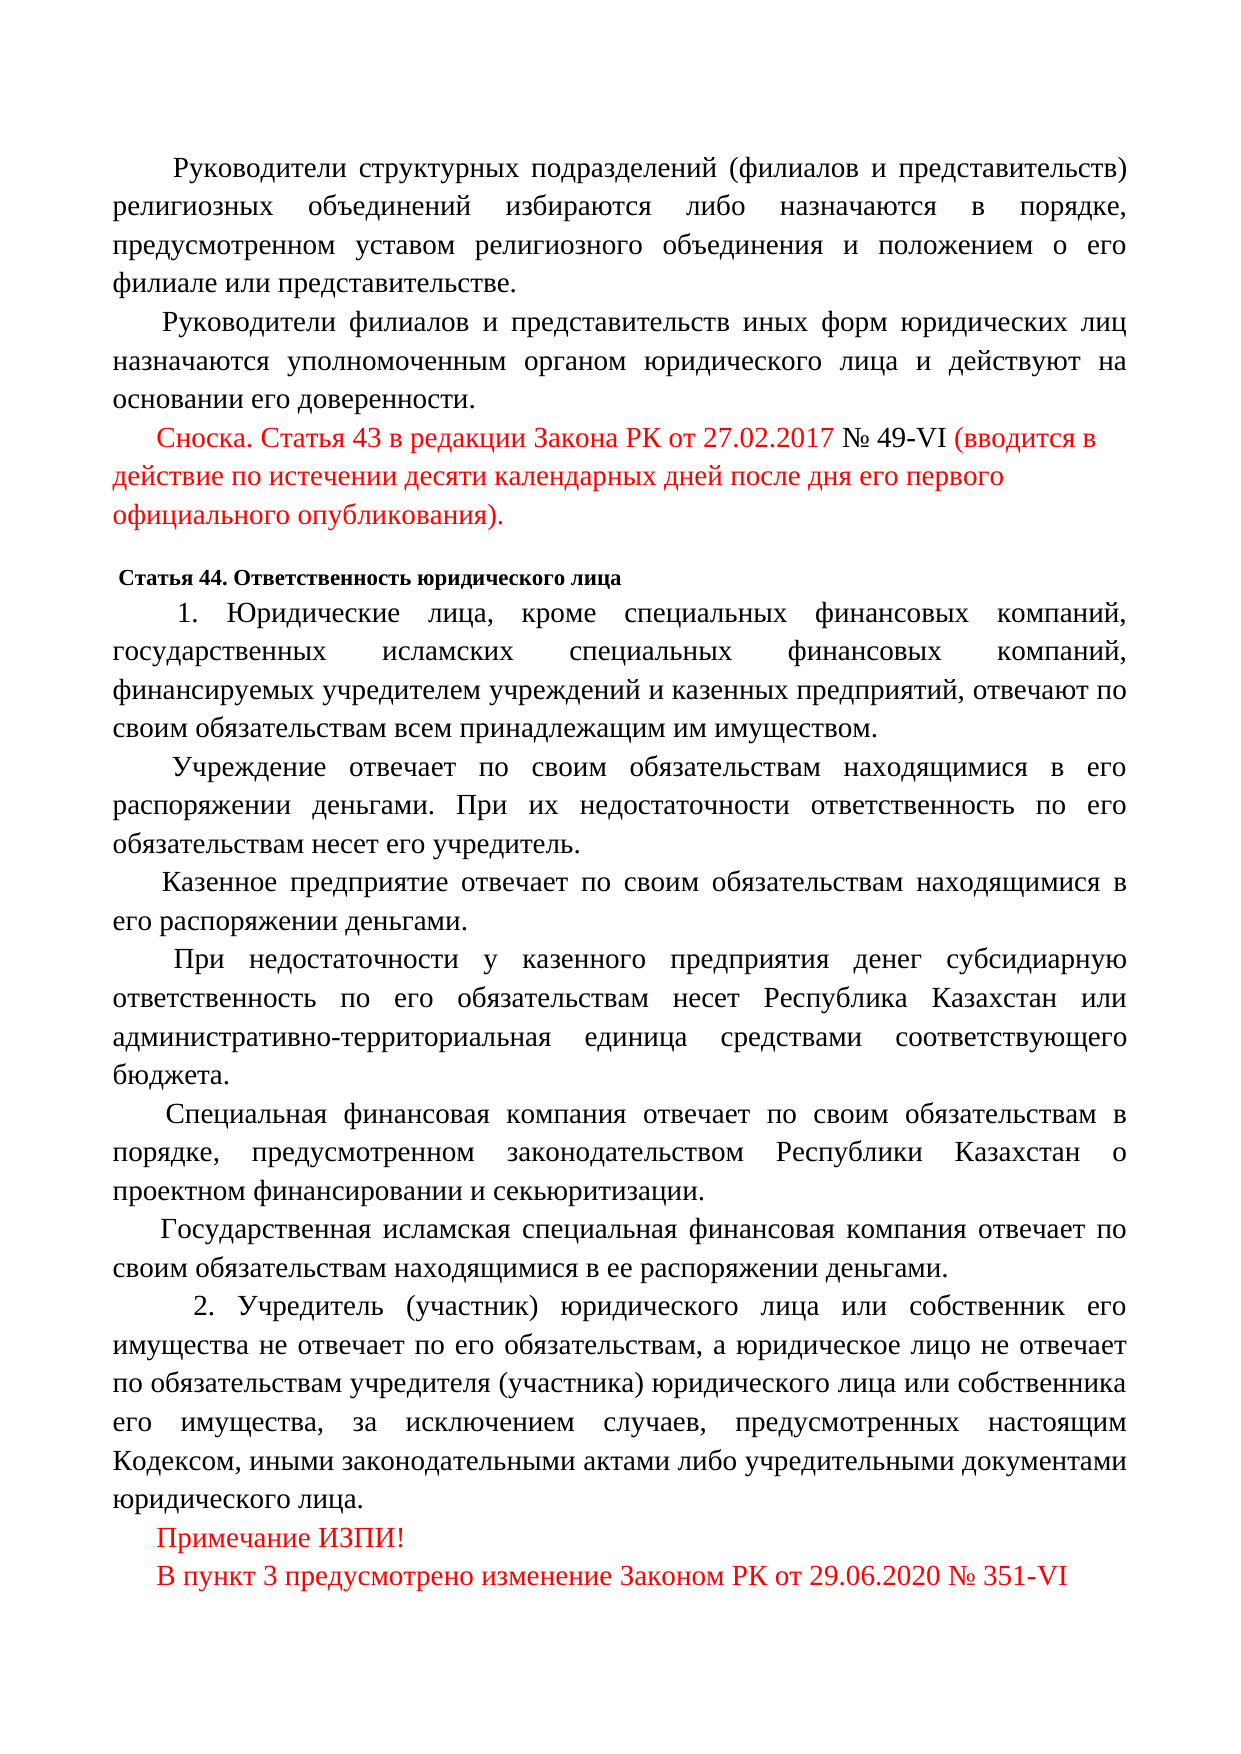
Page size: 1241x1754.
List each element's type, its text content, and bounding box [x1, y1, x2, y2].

text Специальная финансовая компания отвечает по своим обязательствам в порядке, предусмотренном законодательством Республики Казахстан о проектном финансировании и секьюритизации. [112, 1096, 1128, 1206]
text Учреждение отвечает по своим обязательствам находящимися в его распоряжении деньгами. При их недостаточности ответственность по его обязательствам несет его учредитель. [112, 749, 1128, 859]
text Казенное предприятие отвечает по своим обязательствам находящимися в его распоряжении деньгами. [112, 864, 1128, 937]
text Руководители структурных подразделений (филиалов и представительств) религиозных объединений избираются либо назначаются в порядке, предусмотренном уставом религиозного объединения и положением о его филиале или представительстве. [112, 150, 1128, 299]
text При недостаточности у казенного предприятия денег субсидиарную ответственность по его обязательствам несет Республика Казахстан или административно-территориальная единица средствами соответствующего бюджета. [112, 942, 1128, 1091]
text Государственная исламская специальная финансовая компания отвечает по своим обязательствам находящимися в ее распоряжении деньгами. [112, 1211, 1128, 1283]
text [112, 1520, 1128, 1592]
text 2. Учредитель (участник) юридического лица или собственник его имущества не отвечает по его обязательствам, а юридическое лицо не отвечает по обязательствам учредителя (участника) юридического лица или собственника его имущества, за исключением случаев, предусмотренных настоящим Кодексом, иными законодательными актами либо учредительными документами юридического лица. [112, 1288, 1128, 1515]
text 1. Юридические лица, кроме специальных финансовых компаний, государственных исламских специальных финансовых компаний, финансируемых учредителем учреждений и казенных предприятий, отвечают по своим обязательствам всем принадлежащим им имуществом. [112, 595, 1128, 744]
text Сноска. Статья 43 в редакции Закона РК от 27.02.2017 № 49-VI (вводится в действие по истечении десяти календарных дней после дня его первого официального опубликования). [112, 420, 1128, 561]
text Статья 44. Ответственность юридического лица [112, 564, 1128, 591]
text Руководители филиалов и представительств иных форм юридических лиц назначаются уполномоченным органом юридического лица и действуют на основании его доверенности. [112, 304, 1128, 415]
